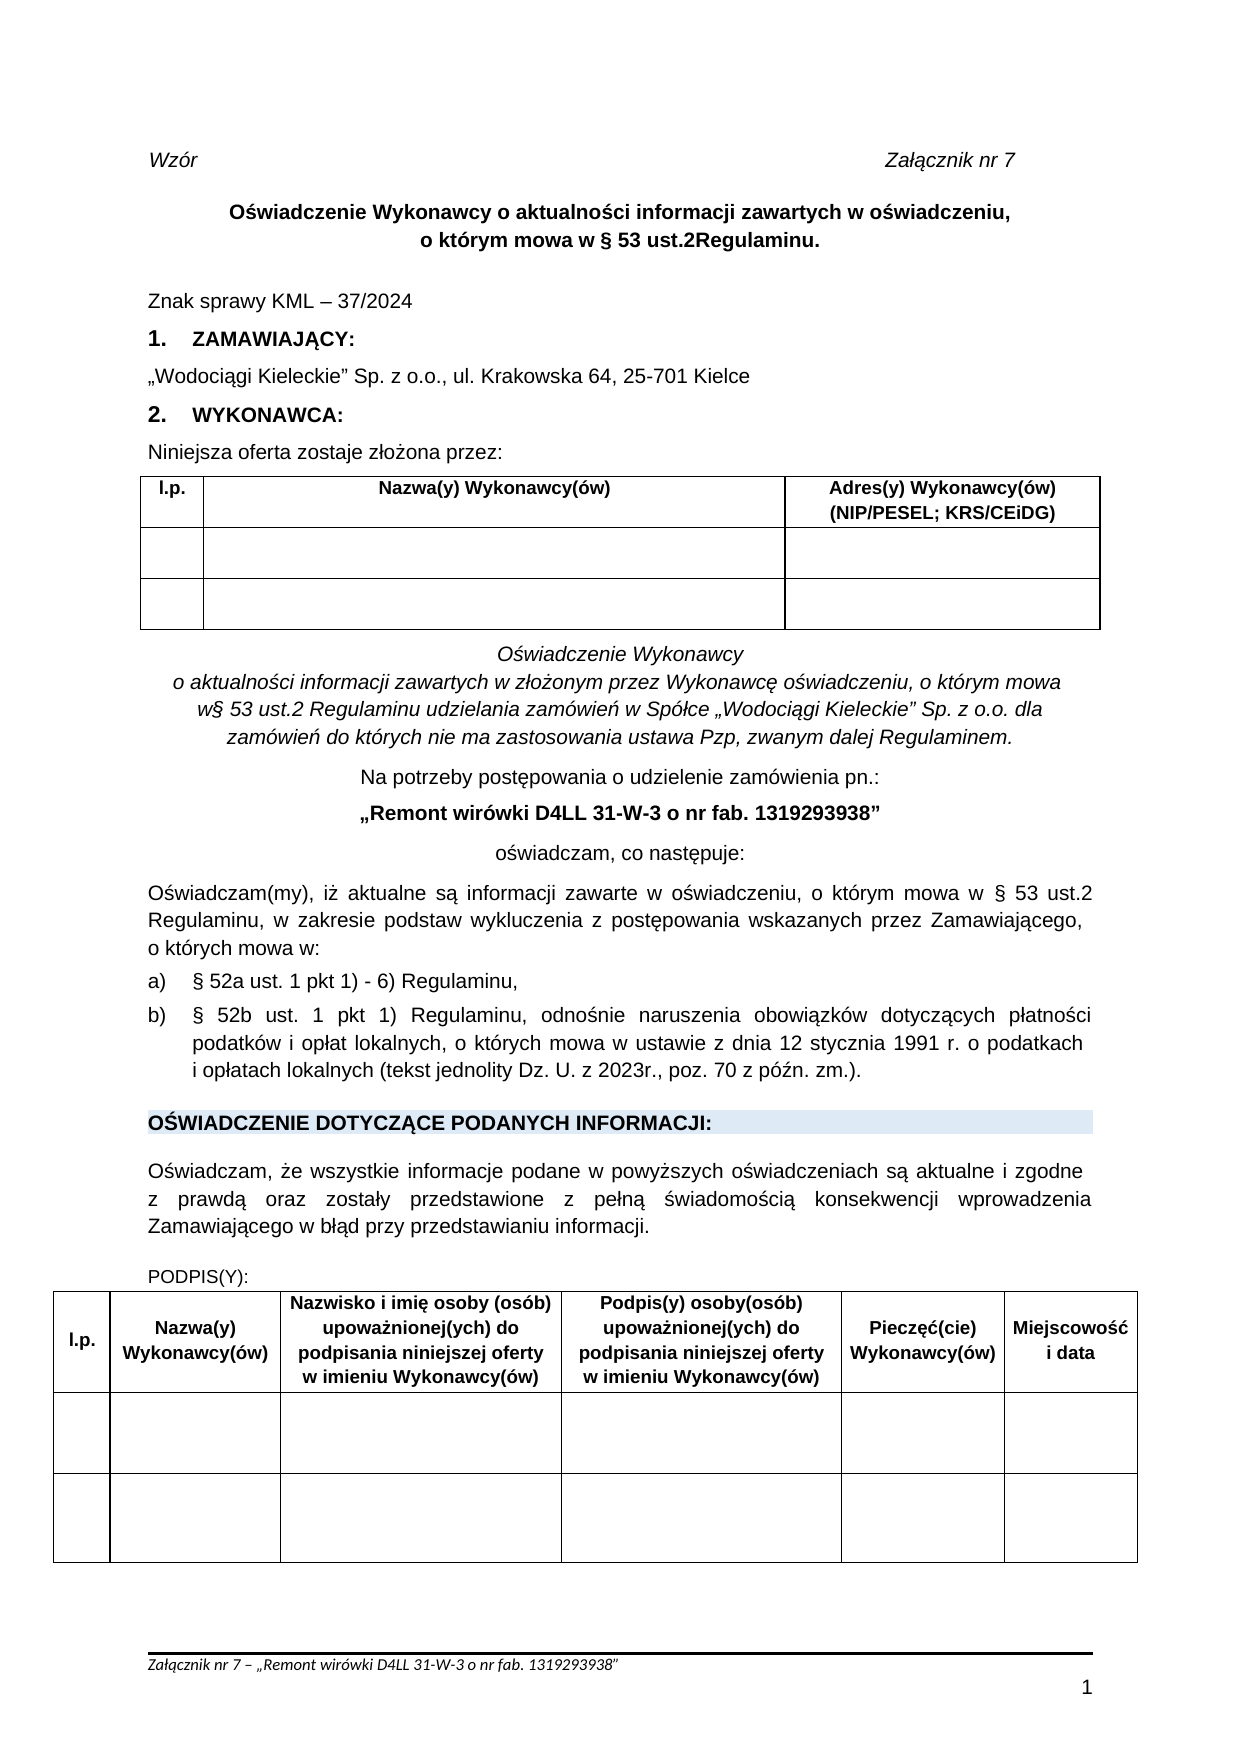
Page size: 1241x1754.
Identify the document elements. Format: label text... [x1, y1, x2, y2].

text „Wodociągi Kieleckie” Sp. z o.o., ul. Krakowska 64, 25-701 Kielce [148, 364, 1093, 388]
table_cell [111, 1393, 280, 1473]
text Oświadczam, że wszystkie informacje podane w powyższych oświadczeniach są aktualne i zgodne z prawdą oraz zostały przedstawione z pełną świadomością konsekwencji wprowadzenia Zamawiającego w błąd przy przedstawianiu informacji. [148, 1159, 1093, 1238]
table_header Miejscowość i data [1005, 1292, 1137, 1392]
table_cell [54, 1474, 109, 1562]
table_header Adres(y) Wykonawcy(ów) (NIP/PESEL; KRS/CEiDG) [786, 477, 1099, 527]
table_cell [1005, 1474, 1137, 1562]
text Na potrzeby postępowania o udzielenie zamówienia pn.: [148, 764, 1093, 788]
table_cell [842, 1393, 1004, 1473]
text o aktualności informacji zawartych w złożonym przez Wykonawcę oświadczeniu, o którym mowa w§ 53 ust.2 Regulaminu udzielania zamówień w Spółce „Wodociągi Kieleckie” Sp. z o.o. dla zamówień do których nie ma zastosowania ustawa Pzp, zwanym dalej Regulaminem. [148, 669, 1093, 748]
list § 52b ust. 1 pkt 1) Regulaminu, odnośnie naruszenia obowiązków dotyczących płatności podatków i opłat lokalnych, o których mowa w ustawie z dnia 12 stycznia 1991 r. o podatkach i opłatach lokalnych (tekst jednolity Dz. U. z 2023r., poz. 70 z późn. zm.). [148, 1003, 1093, 1082]
table_header l.p. [54, 1292, 109, 1392]
text Oświadczam(my), iż aktualne są informacji zawarte w oświadczeniu, o którym mowa w § 53 ust.2 Regulaminu, w zakresie podstaw wykluczenia z postępowania wskazanych przez Zamawiającego, o których mowa w: [148, 880, 1093, 959]
text Niniejsza oferta zostaje złożona przez: [148, 439, 1093, 463]
text „Remont wirówki D4LL 31-W-3 o nr fab. 1319293938” [148, 800, 1093, 824]
table_cell [204, 579, 784, 628]
table_header l.p. [141, 477, 203, 527]
table_cell [111, 1474, 280, 1562]
table_cell [141, 528, 203, 578]
table_cell [141, 579, 203, 628]
list WYKONAWCA: [148, 401, 1093, 427]
text o którym mowa w § 53 ust.2Regulaminu. [148, 227, 1093, 251]
text Oświadczenie Wykonawcy o aktualności informacji zawartych w oświadczeniu, [148, 200, 1093, 224]
text Znak sprawy KML – 37/2024 [148, 289, 1093, 313]
table_header Nazwa(y) Wykonawcy(ów) [204, 477, 784, 527]
text OŚWIADCZENIE DOTYCZĄCE PODANYCH INFORMACJI: [148, 1110, 1093, 1134]
text PODPIS(Y): [148, 1266, 1093, 1288]
text oświadczam, co następuje: [148, 840, 1093, 864]
table_cell [842, 1474, 1004, 1562]
table_cell [281, 1393, 561, 1473]
text Oświadczenie Wykonawcy [148, 642, 1093, 666]
table_cell [1005, 1393, 1137, 1473]
list § 52a ust. 1 pkt 1) - 6) Regulaminu, [148, 969, 1093, 993]
table_cell [562, 1474, 841, 1562]
table_cell [281, 1474, 561, 1562]
table_cell [204, 528, 784, 578]
table_cell [54, 1393, 109, 1473]
table_header Podpis(y) osoby(osób) upoważnionej(ych) do podpisania niniejszej oferty w imieniu Wykonawcy(ów) [562, 1292, 841, 1392]
table_header Nazwa(y) Wykonawcy(ów) [111, 1292, 280, 1392]
table_cell [786, 528, 1099, 578]
table_header Pieczęć(cie) Wykonawcy(ów) [842, 1292, 1004, 1392]
list ZAMAWIAJĄCY: [148, 325, 1093, 352]
table_header Nazwisko i imię osoby (osób) upoważnionej(ych) do podpisania niniejszej oferty w imieniu Wykonawcy(ów) [281, 1292, 561, 1392]
text Wzór Załącznik nr 7 [148, 148, 1093, 172]
table_cell [786, 579, 1099, 628]
table_cell [562, 1393, 841, 1473]
